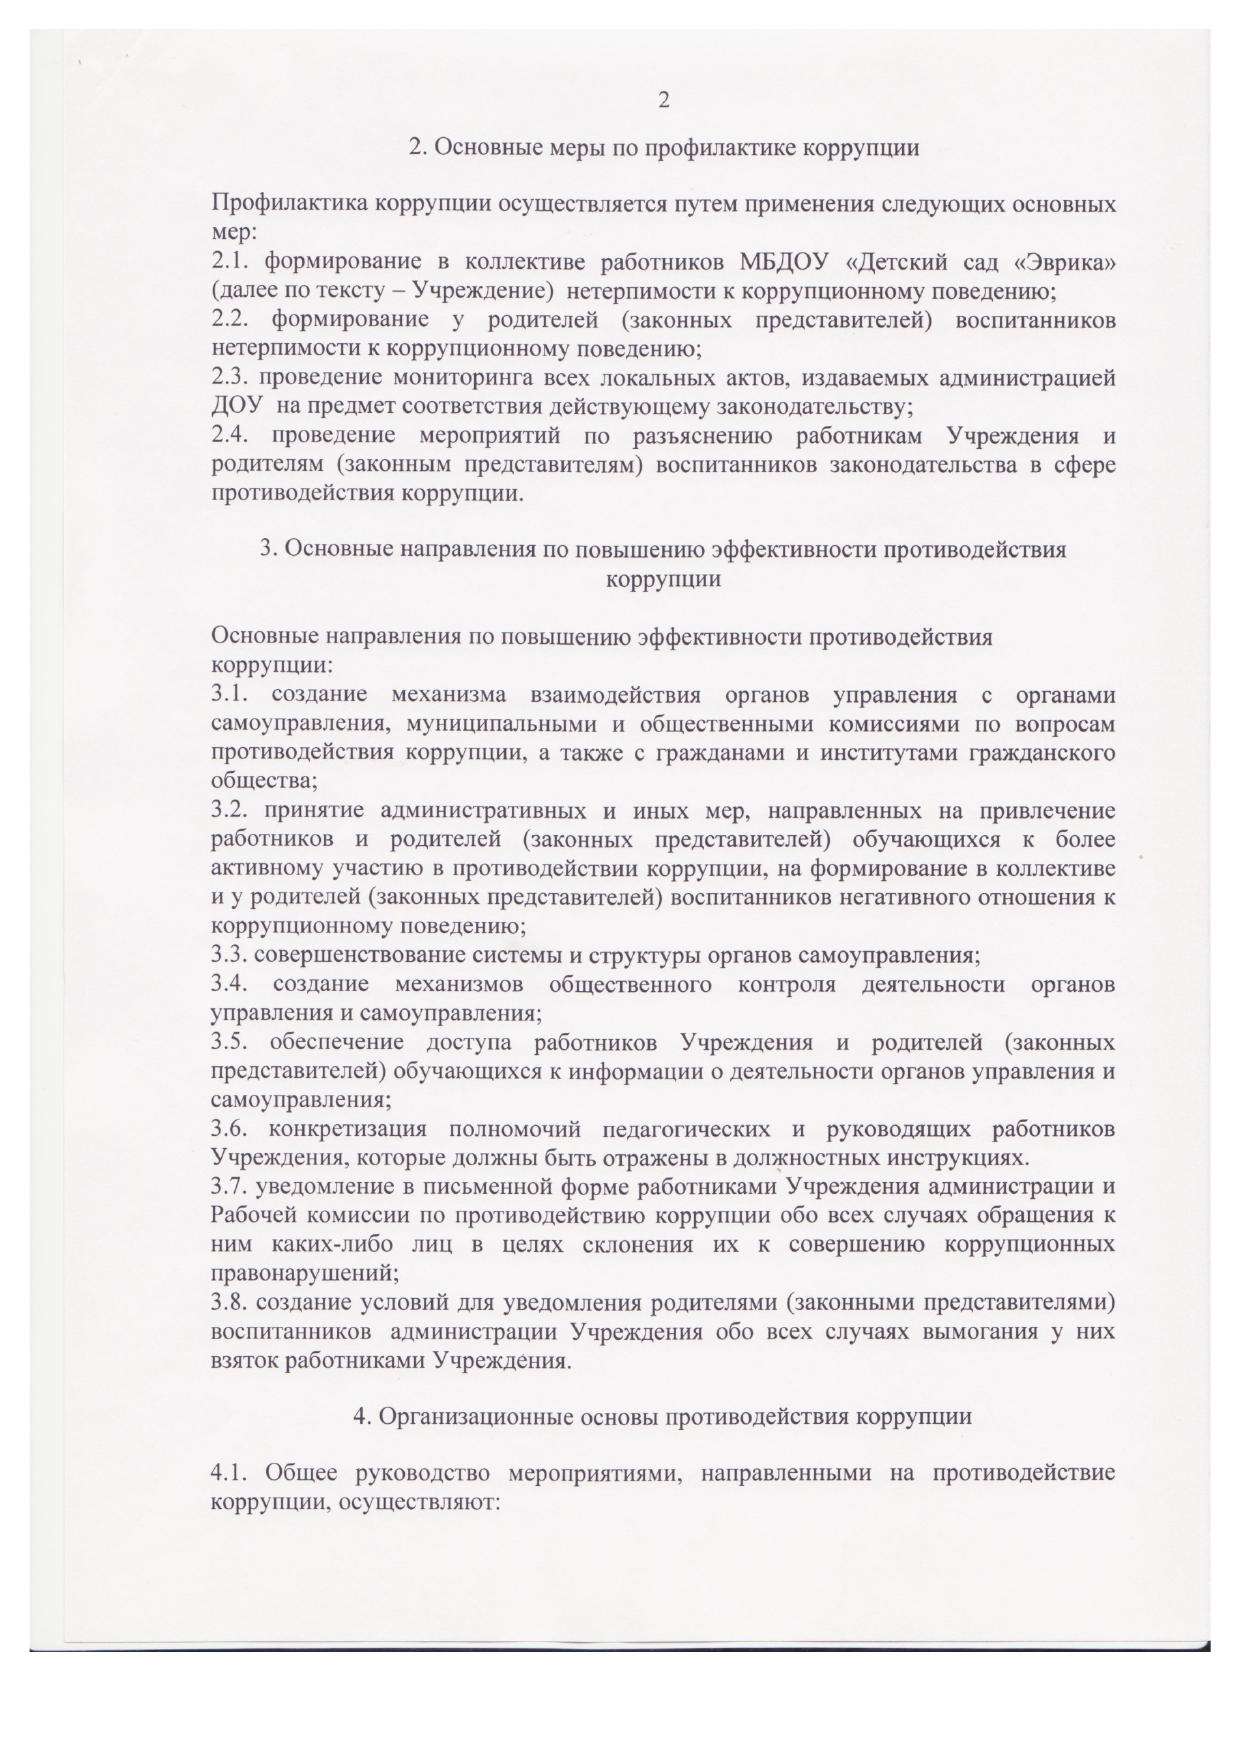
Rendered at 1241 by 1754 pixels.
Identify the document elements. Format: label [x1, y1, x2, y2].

picture [29, 29, 1211, 1652]
